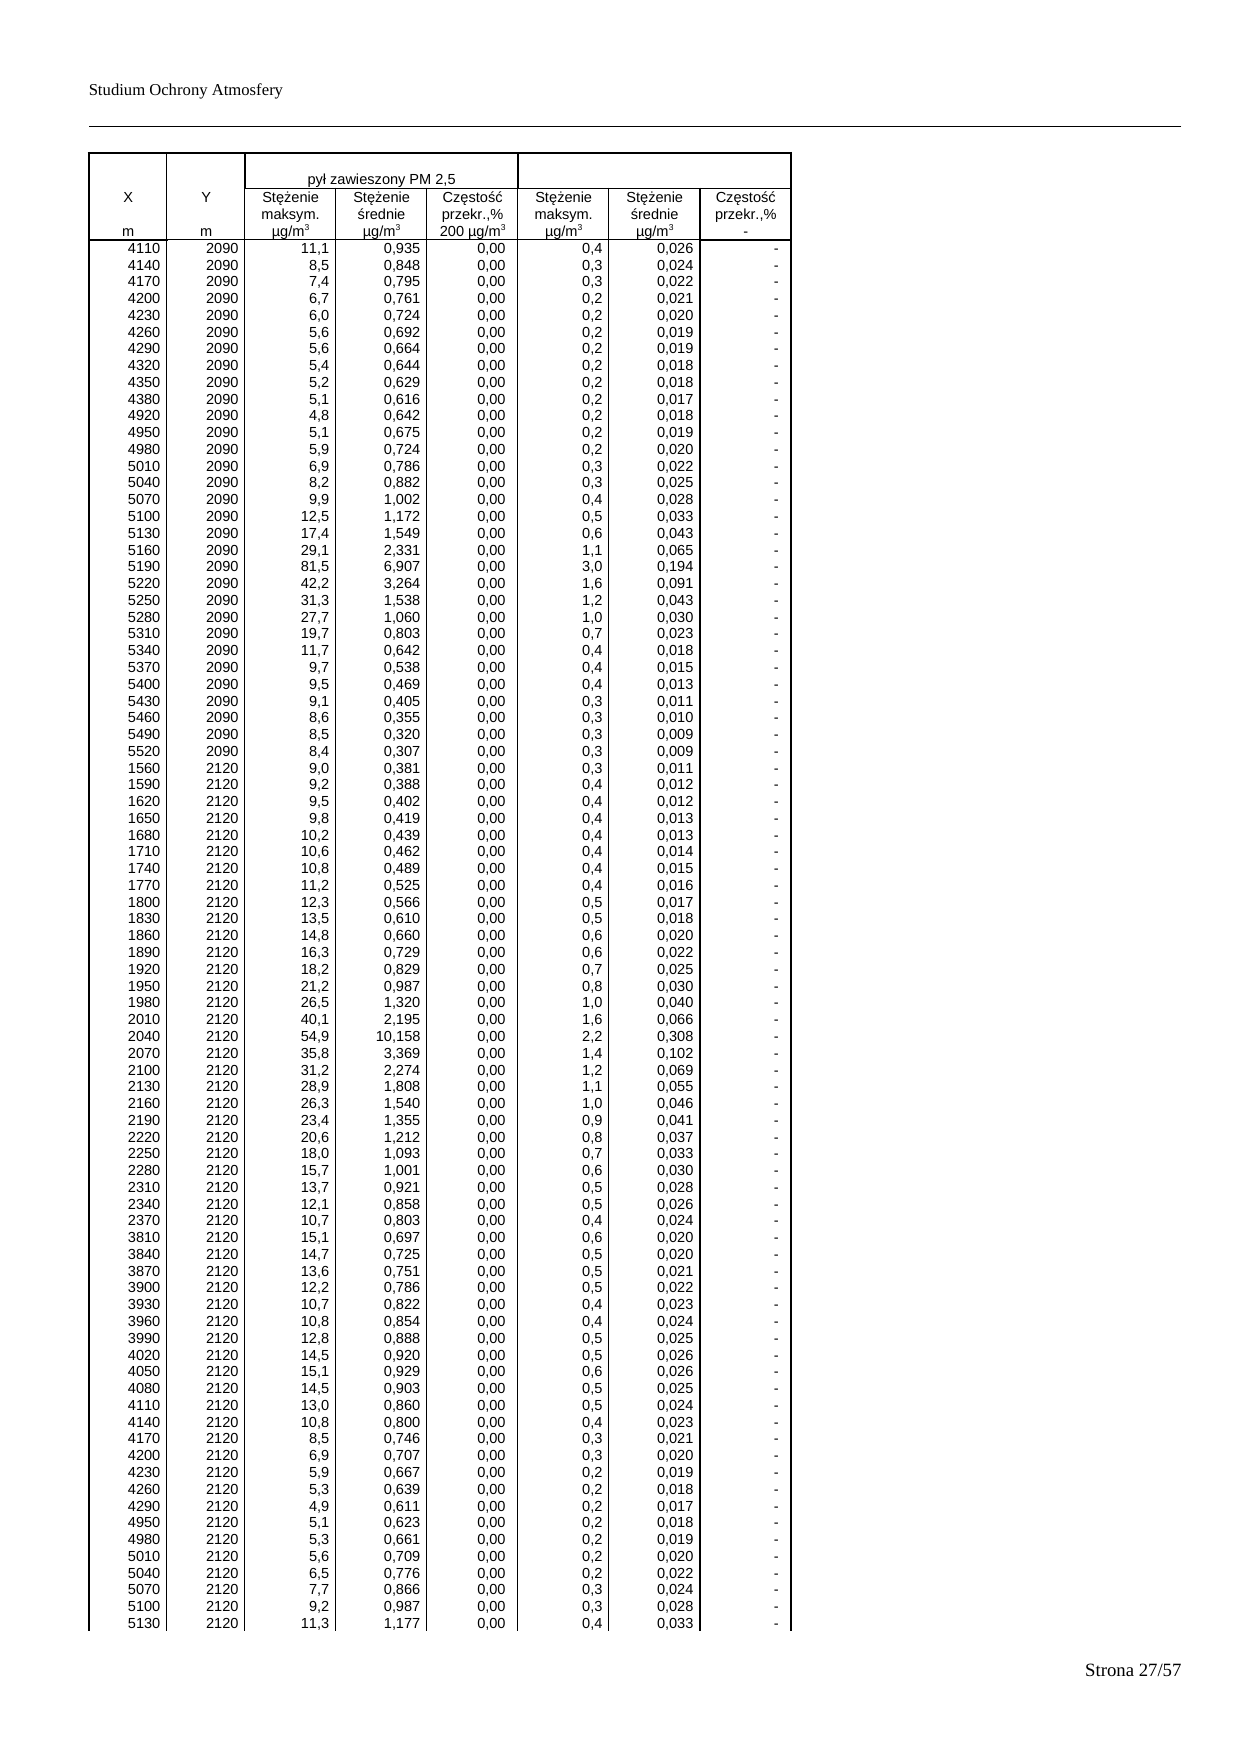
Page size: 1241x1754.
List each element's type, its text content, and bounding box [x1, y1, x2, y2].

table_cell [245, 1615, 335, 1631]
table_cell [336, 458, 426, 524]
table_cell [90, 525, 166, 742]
table_cell Stężenie średnie [336, 189, 426, 223]
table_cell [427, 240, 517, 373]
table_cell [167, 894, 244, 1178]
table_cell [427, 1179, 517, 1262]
table_cell m [90, 223, 166, 239]
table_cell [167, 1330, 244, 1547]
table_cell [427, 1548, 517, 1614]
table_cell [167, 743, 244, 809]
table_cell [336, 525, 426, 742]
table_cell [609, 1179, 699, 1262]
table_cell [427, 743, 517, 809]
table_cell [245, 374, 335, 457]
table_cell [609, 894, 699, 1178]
table_cell Częstość przekr.,% [427, 189, 517, 223]
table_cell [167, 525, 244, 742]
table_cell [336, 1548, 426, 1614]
table_cell Stężenie maksym. [245, 189, 335, 223]
table_header [519, 154, 790, 187]
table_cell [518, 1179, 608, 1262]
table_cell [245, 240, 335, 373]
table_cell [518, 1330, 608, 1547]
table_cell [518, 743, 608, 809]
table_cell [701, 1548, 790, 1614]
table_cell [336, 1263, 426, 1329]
table_cell Stężenie średnie [609, 189, 699, 223]
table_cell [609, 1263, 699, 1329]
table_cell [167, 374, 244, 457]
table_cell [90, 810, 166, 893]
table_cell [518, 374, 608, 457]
table_cell Częstość przekr.,% [701, 189, 790, 223]
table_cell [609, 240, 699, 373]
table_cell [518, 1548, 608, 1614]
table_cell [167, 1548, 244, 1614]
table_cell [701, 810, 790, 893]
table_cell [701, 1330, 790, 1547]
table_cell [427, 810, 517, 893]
table_cell - [701, 223, 790, 239]
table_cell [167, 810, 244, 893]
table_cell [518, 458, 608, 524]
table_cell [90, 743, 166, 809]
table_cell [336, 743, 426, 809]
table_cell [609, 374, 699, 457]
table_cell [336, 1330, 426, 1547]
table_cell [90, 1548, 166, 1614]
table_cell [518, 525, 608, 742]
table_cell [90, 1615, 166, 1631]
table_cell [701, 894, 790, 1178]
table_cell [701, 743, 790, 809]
table_cell Y [167, 188, 244, 223]
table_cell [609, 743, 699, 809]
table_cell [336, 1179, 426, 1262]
table_cell µg/m3 [609, 223, 699, 239]
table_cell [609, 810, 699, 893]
table_cell Stężenie maksym. [518, 189, 608, 223]
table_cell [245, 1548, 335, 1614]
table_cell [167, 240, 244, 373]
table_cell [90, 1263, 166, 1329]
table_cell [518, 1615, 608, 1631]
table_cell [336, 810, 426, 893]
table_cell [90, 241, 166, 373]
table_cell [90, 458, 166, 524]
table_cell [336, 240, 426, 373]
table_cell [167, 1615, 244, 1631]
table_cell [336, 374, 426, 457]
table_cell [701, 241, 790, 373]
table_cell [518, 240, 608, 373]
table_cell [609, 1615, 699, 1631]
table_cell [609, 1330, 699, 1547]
table_header [246, 154, 517, 187]
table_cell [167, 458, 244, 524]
table_header [167, 154, 244, 187]
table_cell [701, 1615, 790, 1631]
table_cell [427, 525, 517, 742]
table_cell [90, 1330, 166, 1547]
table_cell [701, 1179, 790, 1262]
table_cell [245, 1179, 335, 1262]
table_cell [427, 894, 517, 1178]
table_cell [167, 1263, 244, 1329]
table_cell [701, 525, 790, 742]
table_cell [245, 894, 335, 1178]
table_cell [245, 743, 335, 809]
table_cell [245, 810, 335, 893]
table_cell µg/m3 [245, 223, 335, 239]
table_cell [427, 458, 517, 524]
table_cell m [167, 223, 244, 239]
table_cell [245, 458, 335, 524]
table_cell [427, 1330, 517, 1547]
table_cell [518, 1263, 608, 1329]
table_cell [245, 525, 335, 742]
table_cell µg/m3 [518, 223, 608, 239]
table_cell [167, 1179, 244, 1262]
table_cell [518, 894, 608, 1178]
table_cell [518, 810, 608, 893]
table_header [90, 154, 166, 187]
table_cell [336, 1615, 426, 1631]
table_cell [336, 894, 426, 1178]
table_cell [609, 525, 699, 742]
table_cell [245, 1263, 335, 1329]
table_cell X [90, 188, 166, 223]
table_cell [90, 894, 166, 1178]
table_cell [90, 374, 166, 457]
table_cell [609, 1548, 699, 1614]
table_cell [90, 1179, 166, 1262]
table_cell µg/m3 [336, 223, 426, 239]
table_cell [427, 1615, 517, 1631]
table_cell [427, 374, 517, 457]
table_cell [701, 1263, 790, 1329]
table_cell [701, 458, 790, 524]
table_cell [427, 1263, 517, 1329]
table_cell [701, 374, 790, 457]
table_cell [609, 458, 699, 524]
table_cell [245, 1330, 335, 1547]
table_cell 200 µg/m3 [427, 223, 517, 239]
